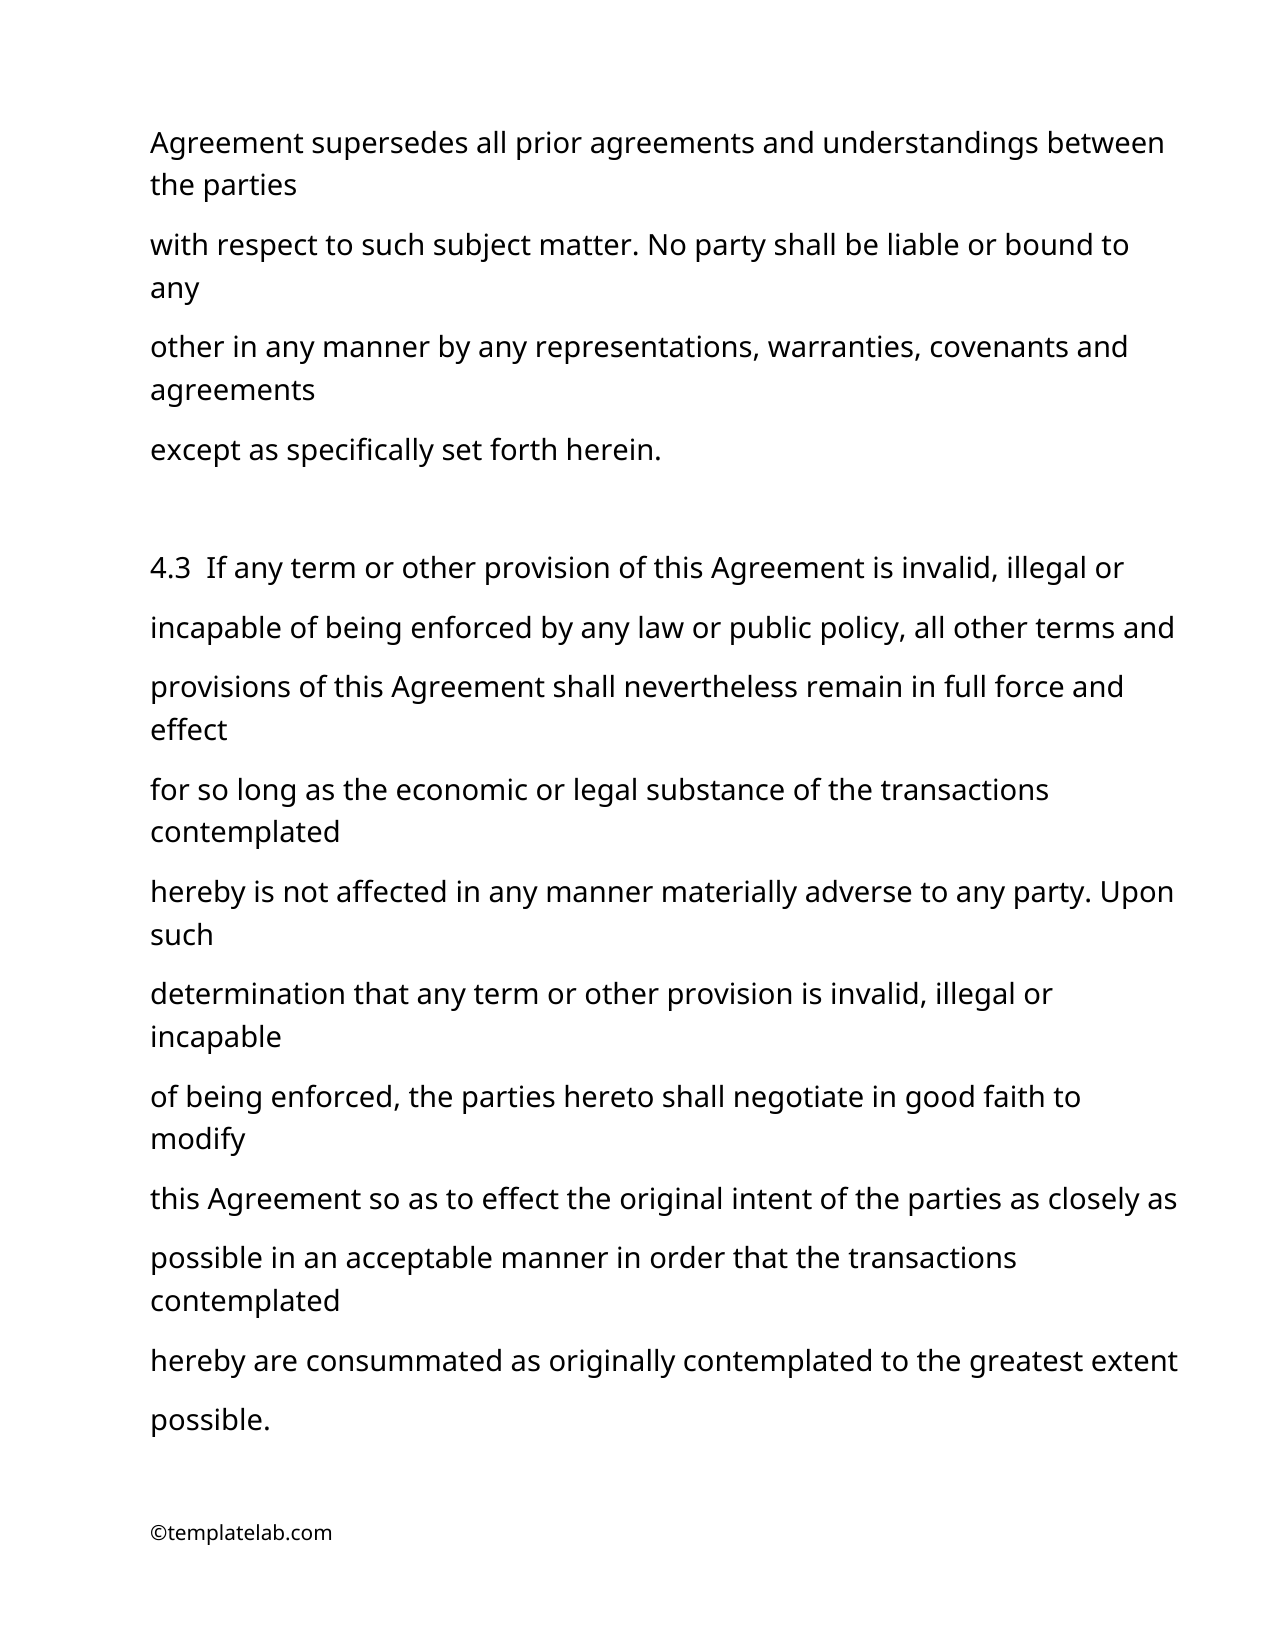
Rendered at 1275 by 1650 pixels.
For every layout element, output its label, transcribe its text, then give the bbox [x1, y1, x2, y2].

text hereby are consummated as originally contemplated to the greatest extent [150, 1340, 1181, 1379]
text determination that any term or other provision is invalid, illegal or incapable [150, 973, 1181, 1056]
text possible in an acceptable manner in order that the transactions contemplated [150, 1238, 1181, 1320]
text provisions of this Agreement shall nevertheless remain in full force and effect [150, 667, 1181, 749]
text hereby is not affected in any manner materially adverse to any party. Upon such [150, 871, 1181, 954]
text of being enforced, the parties hereto shall negotiate in good faith to modify [150, 1076, 1181, 1158]
text possible. [150, 1399, 1181, 1439]
text incapable of being enforced by any law or public policy, all other terms and [150, 607, 1181, 647]
text 4.3 If any term or other provision of this Agreement is invalid, illegal or [150, 548, 1181, 587]
text this Agreement so as to effect the original intent of the parties as closely as [150, 1178, 1181, 1218]
text Agreement supersedes all prior agreements and understandings between the parties [150, 122, 1181, 204]
text for so long as the economic or legal substance of the transactions contemplated [150, 769, 1181, 851]
text except as specifically set forth herein. [150, 429, 1181, 468]
text other in any manner by any representations, warranties, covenants and agreements [150, 326, 1181, 409]
text with respect to such subject matter. No party shall be liable or bound to any [150, 224, 1181, 307]
